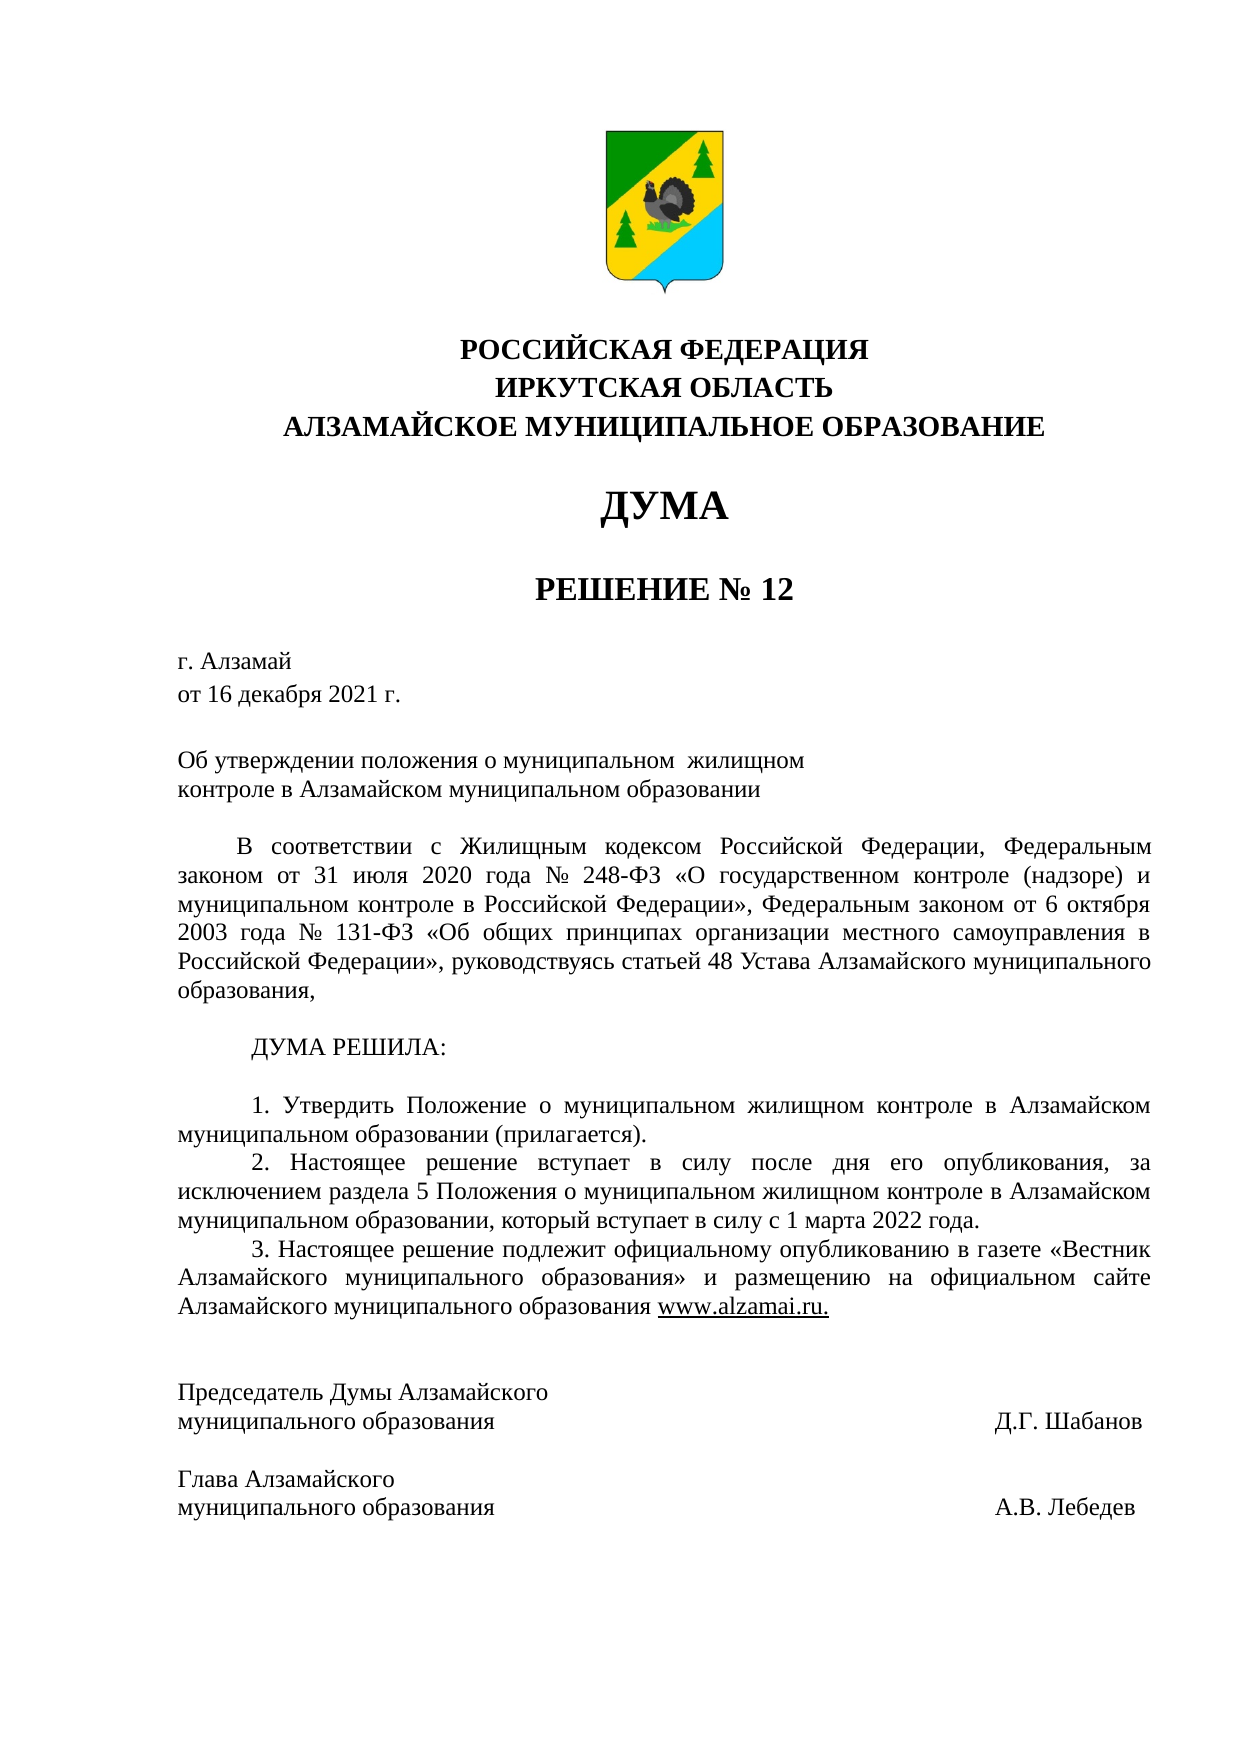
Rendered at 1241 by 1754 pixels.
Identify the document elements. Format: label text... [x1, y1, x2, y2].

text от 16 декабря 2021 г. [177, 679, 1152, 708]
text Глава Алзамайского [177, 1464, 1152, 1492]
text РОССИЙСКАЯ ФЕДЕРАЦИЯ [177, 332, 1152, 366]
text г. Алзамай [177, 646, 1152, 674]
text муниципального образования А.В. Лебедев [177, 1492, 1152, 1521]
text Об утверждении положения о муниципальном жилищном [177, 745, 1152, 774]
text контроле в Алзамайском муниципальном образовании [177, 774, 1152, 802]
text ДУМА РЕШИЛА: [177, 1032, 1152, 1061]
text ДУМА [177, 481, 1152, 528]
text 3. Настоящее решение подлежит официальному опубликованию в газете «Вестник Алзамайского муниципального образования» и размещению на официальном сайте Алзамайского муниципального образования www.alzamai.ru. [177, 1234, 1152, 1320]
text Председатель Думы Алзамайского [177, 1377, 1152, 1406]
text АЛЗАМАЙСКОЕ МУНИЦИПАЛЬНОЕ ОБРАЗОВАНИЕ [177, 409, 1152, 443]
text ИРКУТСКАЯ ОБЛАСТЬ [177, 371, 1152, 404]
text В соответствии с Жилищным кодексом Российской Федерации, Федеральным законом от 31 июля 2020 года № 248-ФЗ «О государственном контроле (надзоре) и муниципальном контроле в Российской Федерации», Федеральным законом от 6 октября 2003 года № 131-ФЗ «Об общих принципах организации местного самоуправления в Российской Федерации», руководствуясь статьей 48 Устава Алзамайского муниципального образования, [177, 831, 1152, 1004]
text 1. Утвердить Положение о муниципальном жилищном контроле в Алзамайском муниципальном образовании (прилагается). [177, 1090, 1152, 1147]
text РЕШЕНИЕ № 12 [177, 569, 1152, 607]
picture [601, 118, 727, 295]
text 2. Настоящее решение вступает в силу после дня его опубликования, за исключением раздела 5 Положения о муниципальном жилищном контроле в Алзамайском муниципальном образовании, который вступает в силу с 1 марта 2022 года. [177, 1147, 1152, 1234]
text муниципального образования Д.Г. Шабанов [177, 1406, 1152, 1435]
